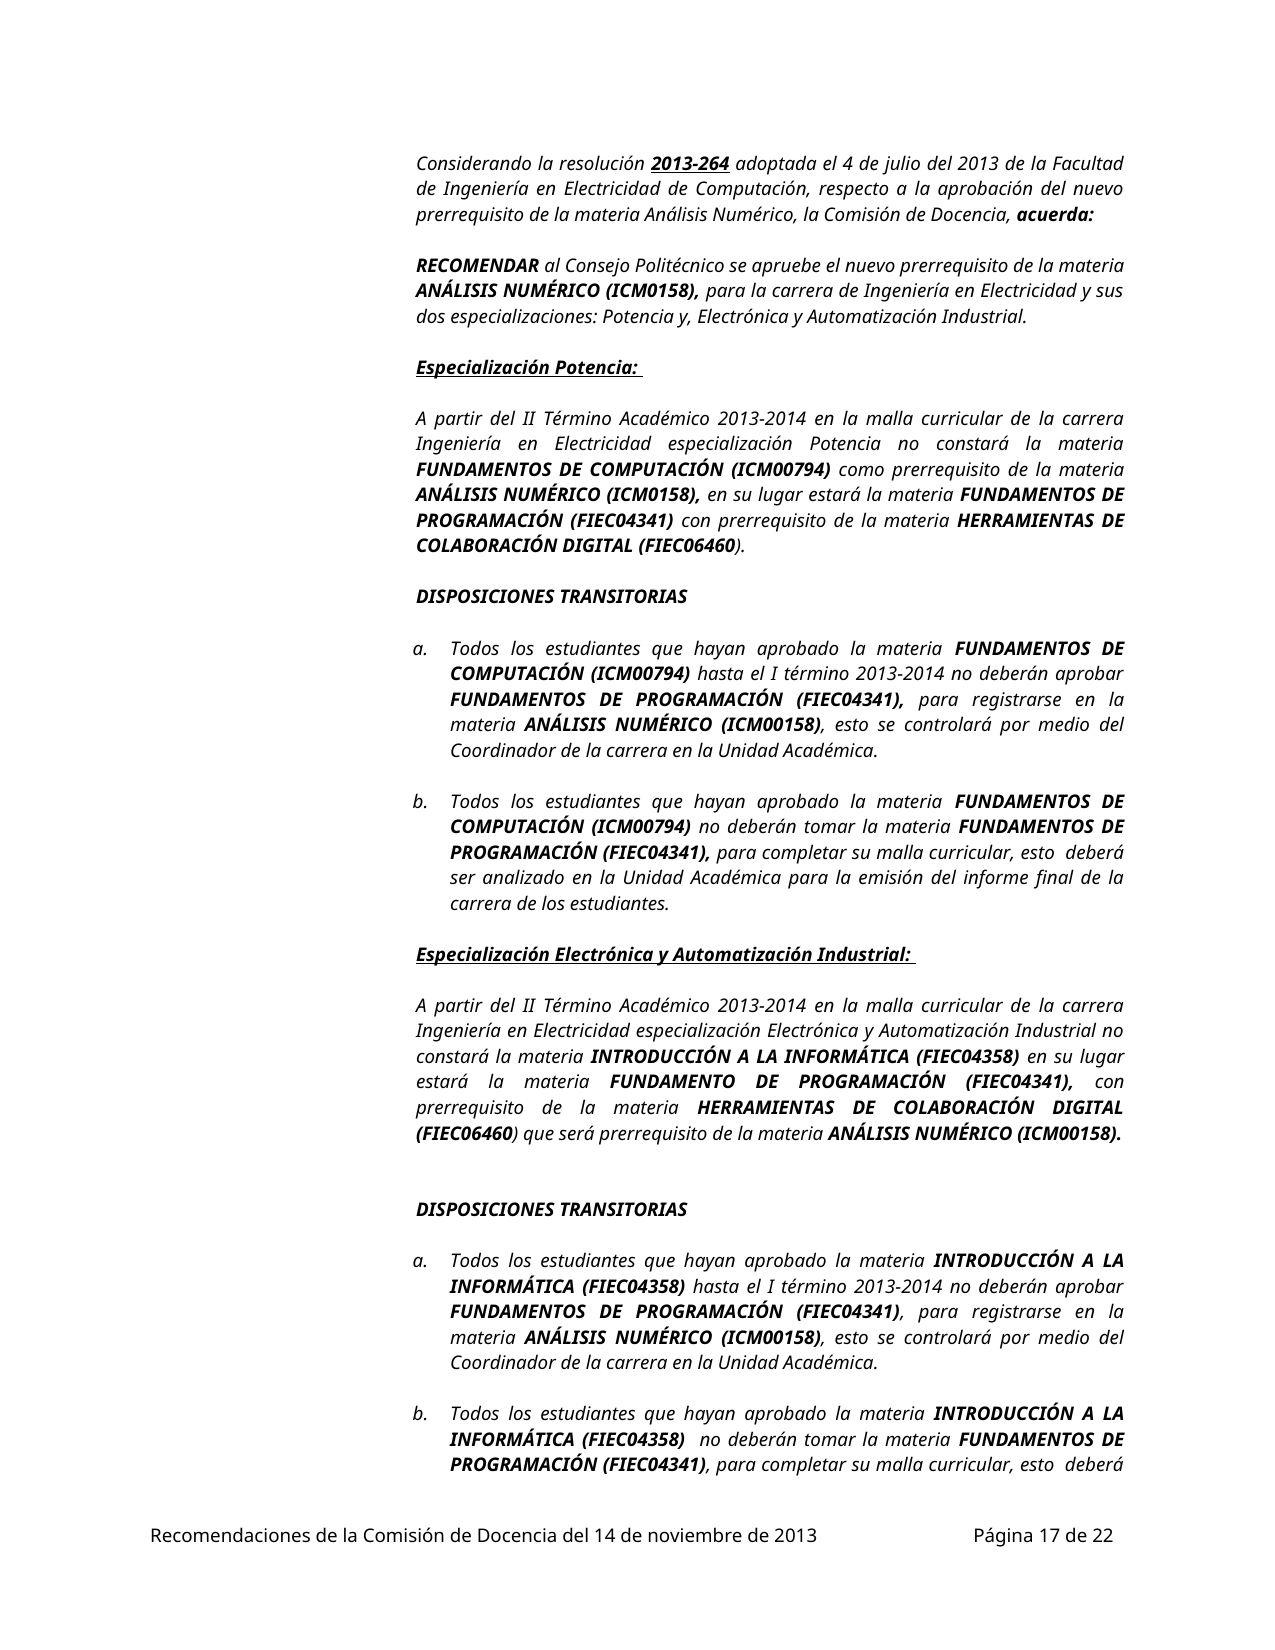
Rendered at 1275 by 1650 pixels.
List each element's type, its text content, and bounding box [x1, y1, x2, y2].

text Especialización Potencia: [225, 354, 1124, 380]
text Considerando la resolución 2013-264 adoptada el 4 de julio del 2013 de la Facultad de Ingeniería en Electricidad de Computación, respecto a la aprobación del nuevo prerrequisito de la materia Análisis Numérico, la Comisión de Docencia, acuerda: [225, 150, 1124, 227]
text A partir del II Término Académico 2013-2014 en la malla curricular de la carrera Ingeniería en Electricidad especialización Electrónica y Automatización Industrial no constará la materia INTRODUCCIÓN A LA INFORMÁTICA (FIEC04358) en su lugar estará la materia FUNDAMENTO DE PROGRAMACIÓN (FIEC04341), con prerrequisito de la materia HERRAMIENTAS DE COLABORACIÓN DIGITAL (FIEC06460) que será prerrequisito de la materia ANÁLISIS NUMÉRICO (ICM00158). [416, 992, 1124, 1145]
text A partir del II Término Académico 2013-2014 en la malla curricular de la carrera Ingeniería en Electricidad especialización Potencia no constará la materia FUNDAMENTOS DE COMPUTACIÓN (ICM00794) como prerrequisito de la materia ANÁLISIS NUMÉRICO (ICM0158), en su lugar estará la materia FUNDAMENTOS DE PROGRAMACIÓN (FIEC04341) con prerrequisito de la materia HERRAMIENTAS DE COLABORACIÓN DIGITAL (FIEC06460). [416, 405, 1124, 558]
list Todos los estudiantes que hayan aprobado la materia FUNDAMENTOS DE COMPUTACIÓN (ICM00794) hasta el I término 2013-2014 no deberán aprobar FUNDAMENTOS DE PROGRAMACIÓN (FIEC04341), para registrarse en la materia ANÁLISIS NUMÉRICO (ICM00158), esto se controlará por medio del Coordinador de la carrera en la Unidad Académica. [412, 635, 1124, 762]
text Especialización Electrónica y Automatización Industrial: [225, 941, 1124, 967]
text DISPOSICIONES TRANSITORIAS [225, 1196, 1124, 1222]
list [412, 1401, 1124, 1477]
list Todos los estudiantes que hayan aprobado la materia FUNDAMENTOS DE COMPUTACIÓN (ICM00794) no deberán tomar la materia FUNDAMENTOS DE PROGRAMACIÓN (FIEC04341), para completar su malla curricular, esto deberá ser analizado en la Unidad Académica para la emisión del informe final de la carrera de los estudiantes. [412, 788, 1124, 916]
list Todos los estudiantes que hayan aprobado la materia INTRODUCCIÓN A LA INFORMÁTICA (FIEC04358) hasta el I término 2013-2014 no deberán aprobar FUNDAMENTOS DE PROGRAMACIÓN (FIEC04341), para registrarse en la materia ANÁLISIS NUMÉRICO (ICM00158), esto se controlará por medio del Coordinador de la carrera en la Unidad Académica. [412, 1247, 1124, 1375]
text DISPOSICIONES TRANSITORIAS [225, 584, 1124, 609]
text RECOMENDAR al Consejo Politécnico se apruebe el nuevo prerrequisito de la materia ANÁLISIS NUMÉRICO (ICM0158), para la carrera de Ingeniería en Electricidad y sus dos especializaciones: Potencia y, Electrónica y Automatización Industrial. [225, 252, 1124, 329]
